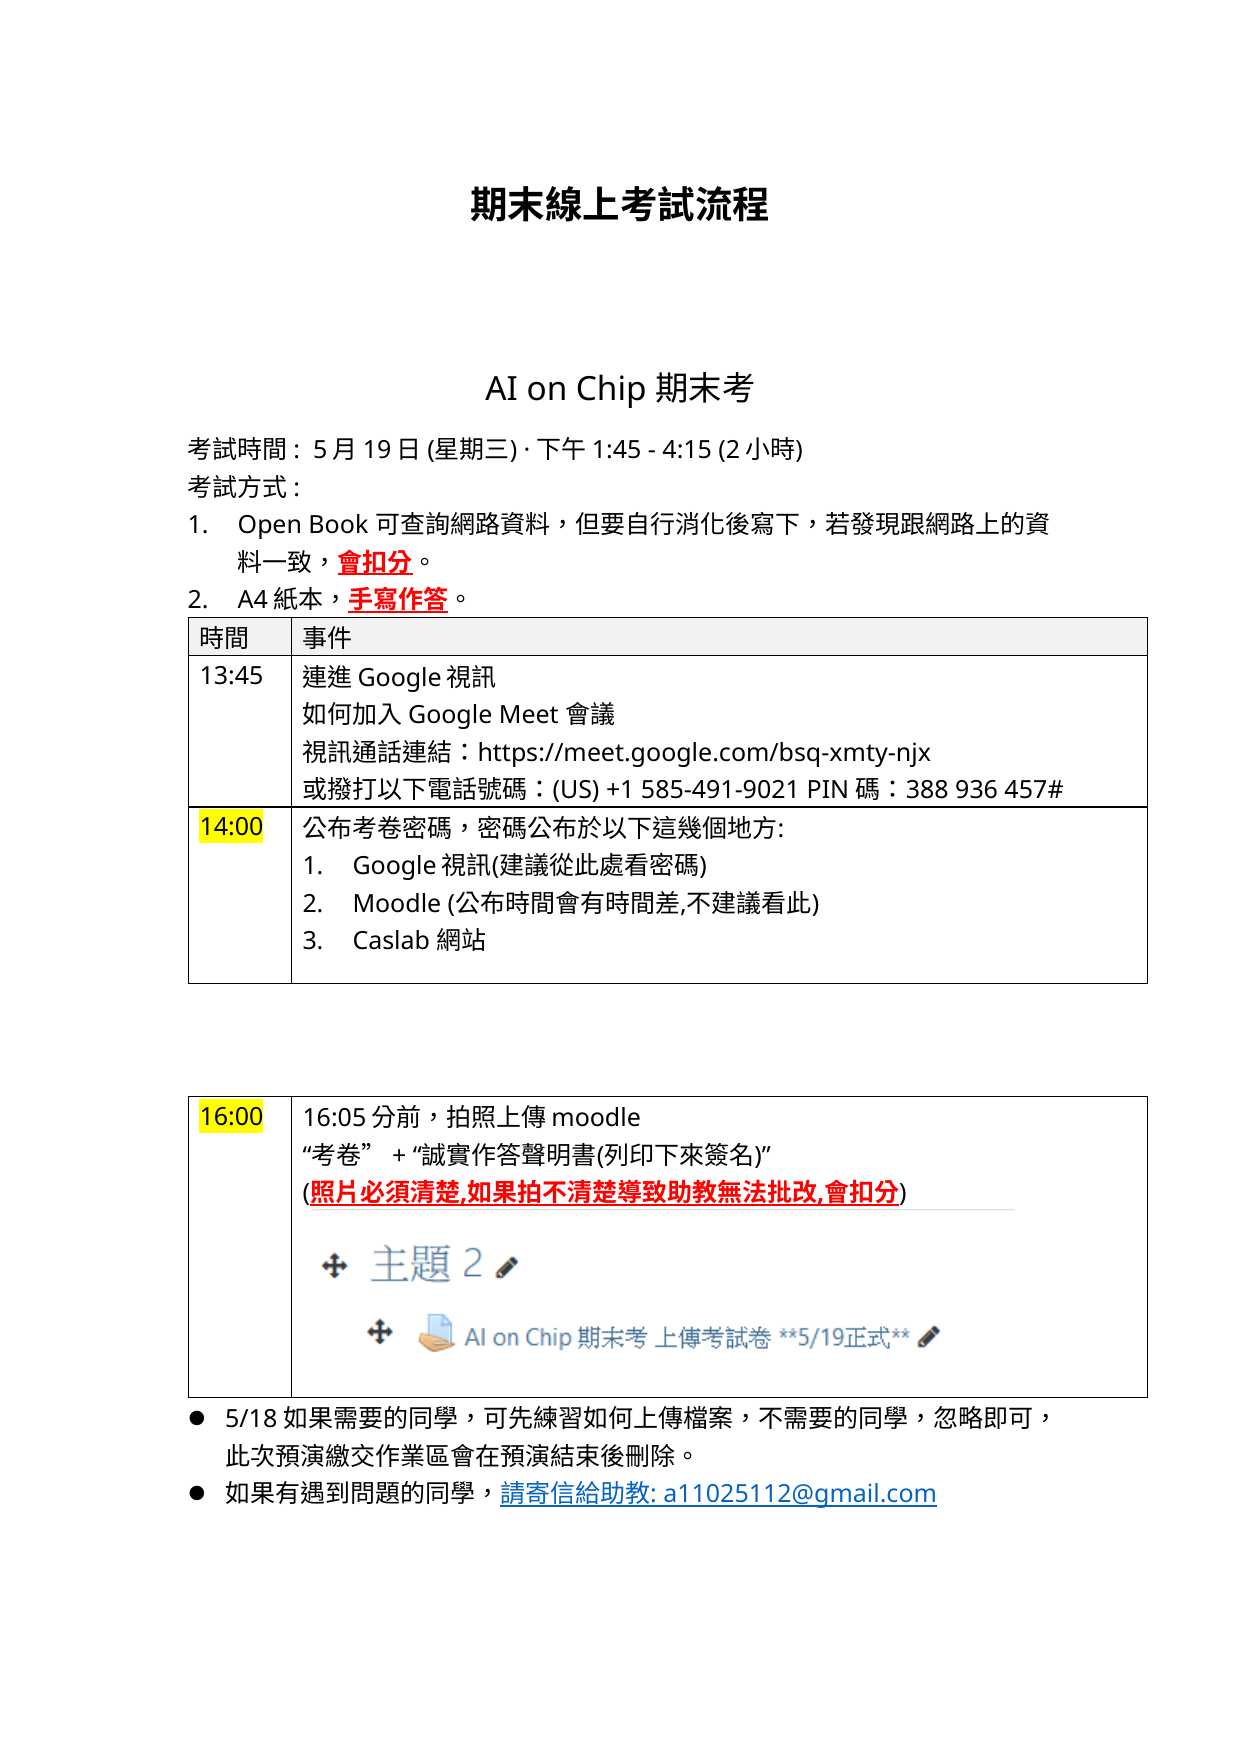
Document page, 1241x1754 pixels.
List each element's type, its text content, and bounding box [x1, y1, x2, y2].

subtitle AI on Chip 期末考 [187, 348, 1053, 423]
table_header 16:05分前，拍照上傳moodle “考卷” + “誠實作答聲明書(列印下來簽名)” (照片必須清楚,如果拍不清楚導致助教無法批改,會扣分) [292, 1097, 1147, 1397]
picture [302, 1209, 1015, 1396]
subtitle 期末線上考試流程 [187, 164, 1053, 239]
table_cell 公布考卷密碼，密碼公布於以下這幾個地方: Google視訊(建議從此處看密碼) Moodle (公布時間會有時間差,不建議看此) Caslab 網站 [292, 808, 1147, 982]
table_header 時間 [189, 618, 291, 655]
list 5/18 如果需要的同學，可先練習如何上傳檔案，不需要的同學，忽略即可，此次預演繳交作業區會在預演結束後刪除。 [187, 1398, 1053, 1473]
table_cell 14:00 [189, 808, 291, 982]
list Open Book 可查詢網路資料，但要自行消化後寫下，若發現跟網路上的資料一致，會扣分。 [187, 504, 1053, 579]
table_header 16:00 [189, 1097, 291, 1397]
table_header 事件 [292, 618, 1147, 655]
text 考試方式 : [187, 467, 1053, 504]
table_cell 13:45 [189, 656, 291, 806]
list A4紙本，手寫作答。 [187, 579, 1053, 617]
list 如果有遇到問題的同學，請寄信給助教: a11025112@gmail.com [187, 1473, 1053, 1511]
text 考試時間 : 5月 19日 (星期三) · 下午1:45 - 4:15 (2小時) [187, 429, 1053, 467]
table_cell 連進Google視訊 如何加入 Google Meet 會議 視訊通話連結：https://meet.google.com/bsq-xmty-njx 或撥打以下電話號碼： [292, 656, 1147, 806]
